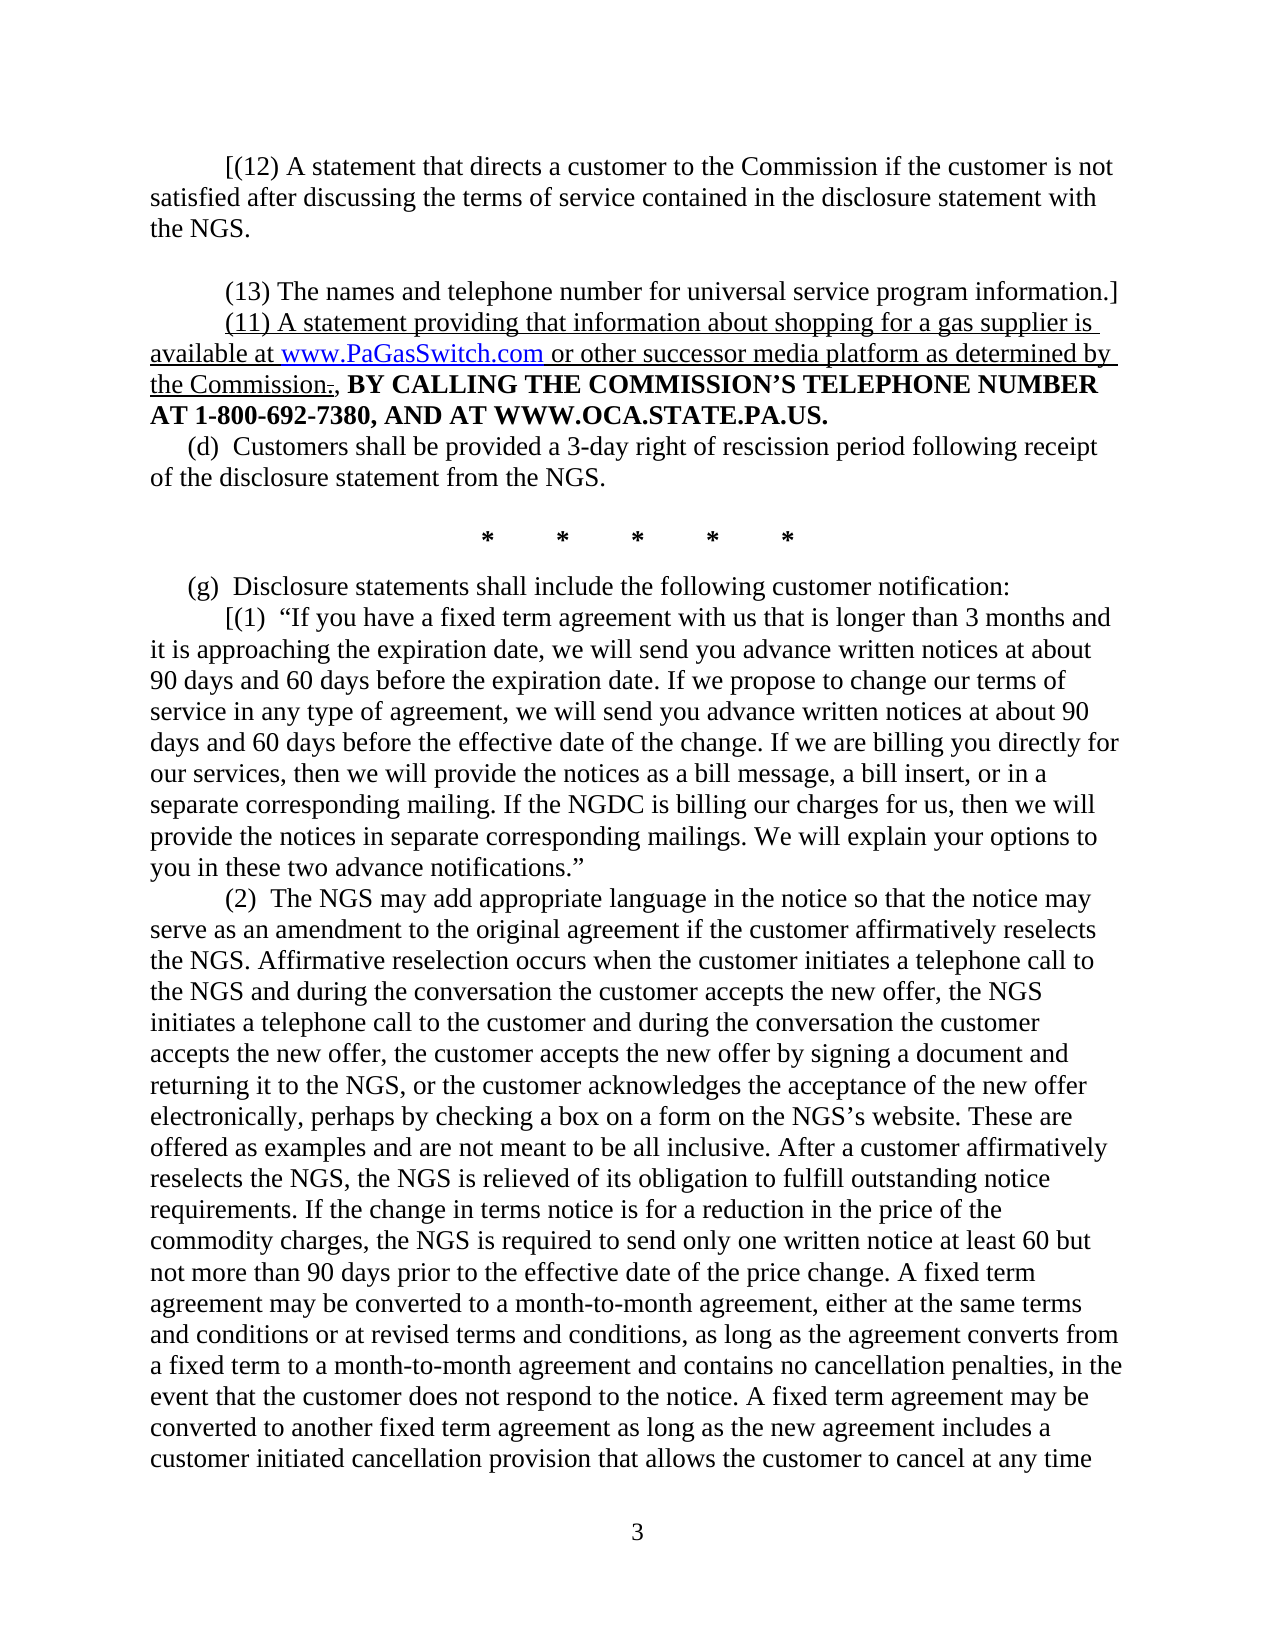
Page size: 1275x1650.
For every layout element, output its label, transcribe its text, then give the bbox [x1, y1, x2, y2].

text [(1) “If you have a fixed term agreement with us that is longer than 3 months and it is approaching the expiration date, we will send you advance written notices at about 90 days and 60 days before the expiration date. If we propose to change our terms of service in any type of agreement, we will send you advance written notices at about 90 days and 60 days before the effective date of the change. If we are billing you directly for our services, then we will provide the notices as a bill message, a bill insert, or in a separate corresponding mailing. If the NGDC is billing our charges for us, then we will provide the notices in separate corresponding mailings. We will explain your options to you in these two advance notifications.” [150, 602, 1125, 882]
text (g) Disclosure statements shall include the following customer notification: [150, 570, 1125, 602]
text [150, 882, 1125, 1474]
text [(12) A statement that directs a customer to the Commission if the customer is not satisfied after discussing the terms of service contained in the disclosure statement with the NGS. [150, 150, 1125, 243]
text * * * * * [150, 524, 1125, 555]
text (d) Customers shall be provided a 3-day right of rescission period following receipt of the disclosure statement from the NGS. [150, 430, 1125, 493]
text (11) A statement providing that information about shopping for a gas supplier is available at www.PaGasSwitch.com or other successor media platform as determined by the Commission., BY CALLING THE COMMISSION’S TELEPHONE NUMBER AT 1-800-692-7380, AND AT WWW.OCA.STATE.PA.US. [150, 306, 1125, 430]
text (13) The names and telephone number for universal service program information.] [150, 274, 1125, 306]
